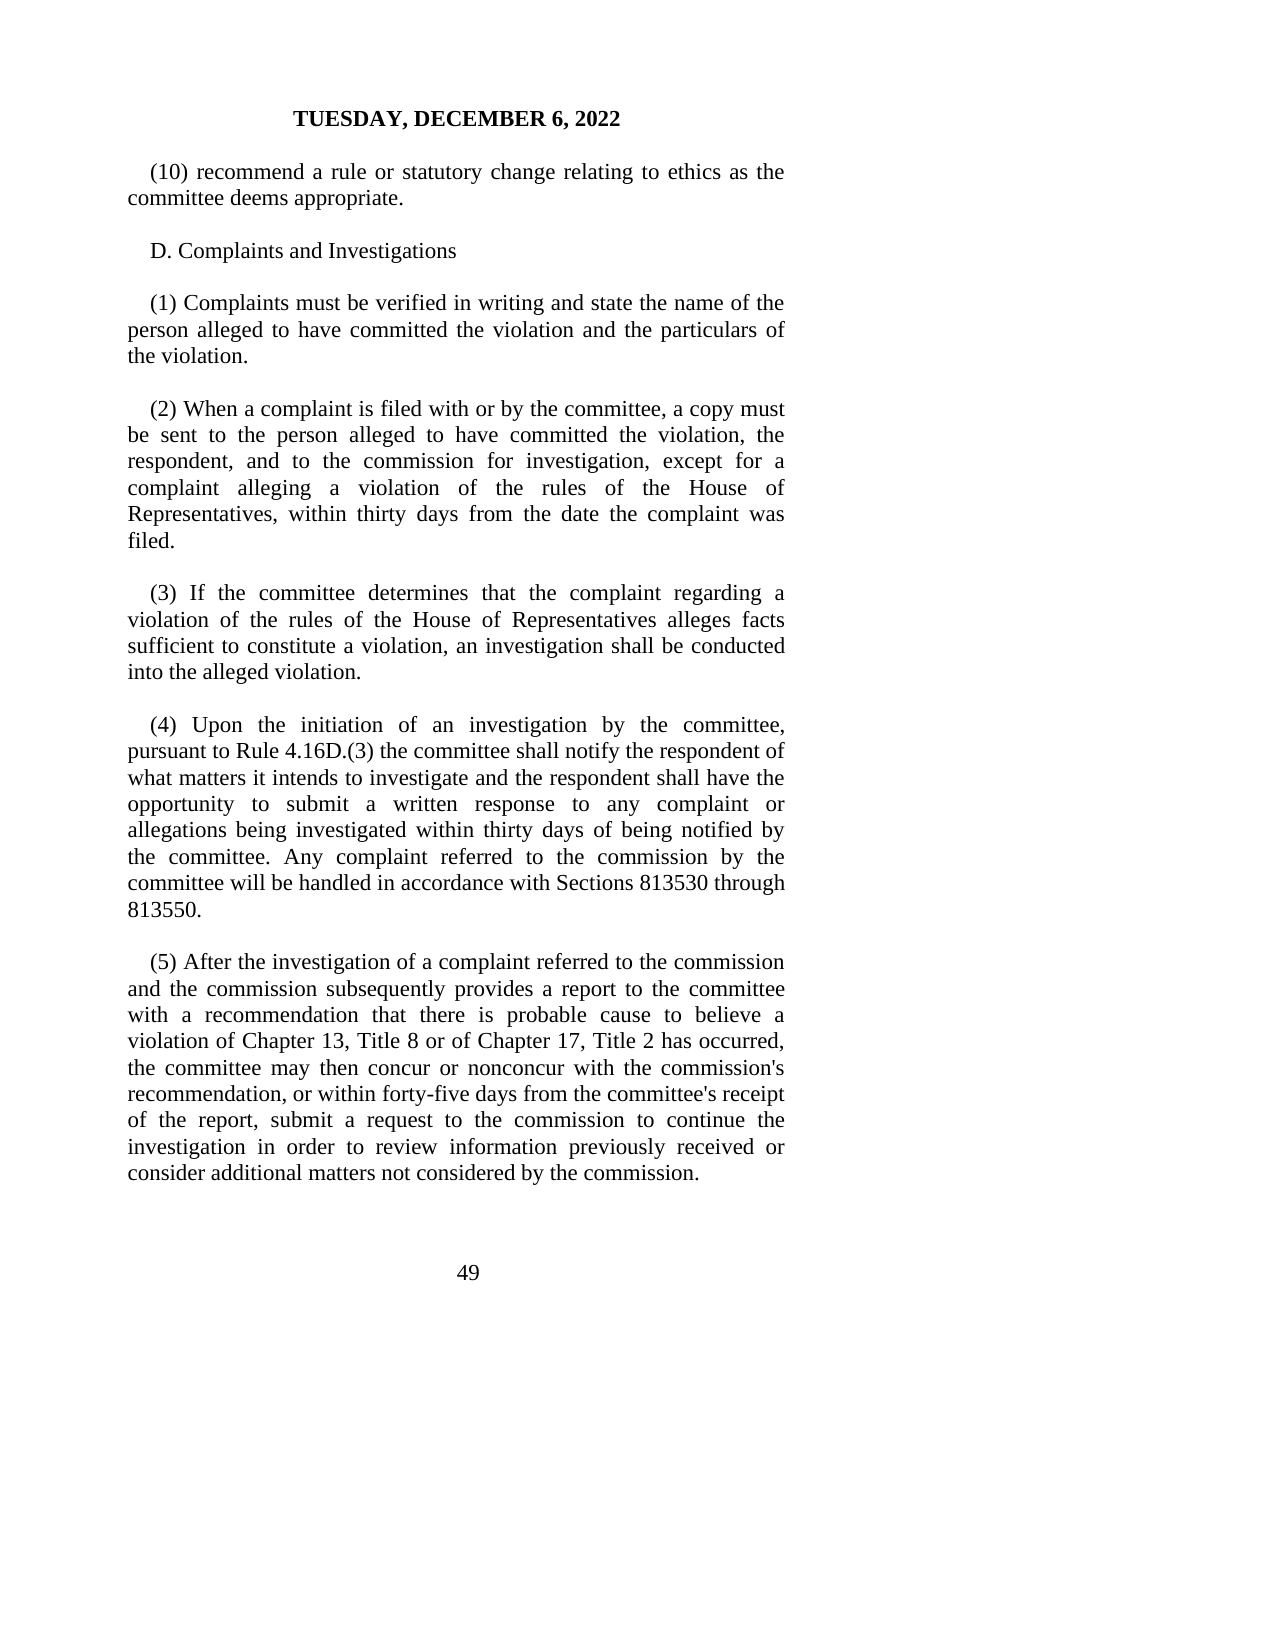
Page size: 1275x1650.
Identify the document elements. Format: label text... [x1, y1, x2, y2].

text (2) When a complaint is filed with or by the committee, a copy must be sent to the person alleged to have committed the violation, the respondent, and to the commission for investigation, except for a complaint alleging a violation of the rules of the House of Representatives, within thirty days from the date the complaint was filed. [127, 395, 786, 553]
text (1) Complaints must be verified in writing and state the name of the person alleged to have committed the violation and the particulars of the violation. [127, 289, 786, 368]
text (10) recommend a rule or statutory change relating to ethics as the committee deems appropriate. [127, 158, 786, 210]
text D. Complaints and Investigations [127, 237, 786, 263]
text (4) Upon the initiation of an investigation by the committee, pursuant to Rule 4.16D.(3) the committee shall notify the respondent of what matters it intends to investigate and the respondent shall have the opportunity to submit a written response to any complaint or allegations being investigated within thirty days of being notified by the committee. Any complaint referred to the commission by the committee will be handled in accordance with Sections 813530 through 813550. [127, 711, 786, 922]
text (5) After the investigation of a complaint referred to the commission and the commission subsequently provides a report to the committee with a recommendation that there is probable cause to believe a violation of Chapter 13, Title 8 or of Chapter 17, Title 2 has occurred, the committee may then concur or nonconcur with the commission's recommendation, or within forty-five days from the committee's receipt of the report, submit a request to the commission to continue the investigation in order to review information previously received or consider additional matters not considered by the commission. [127, 948, 786, 1186]
text (3) If the committee determines that the complaint regarding a violation of the rules of the House of Representatives alleges facts sufficient to constitute a violation, an investigation shall be conducted into the alleged violation. [127, 579, 786, 685]
